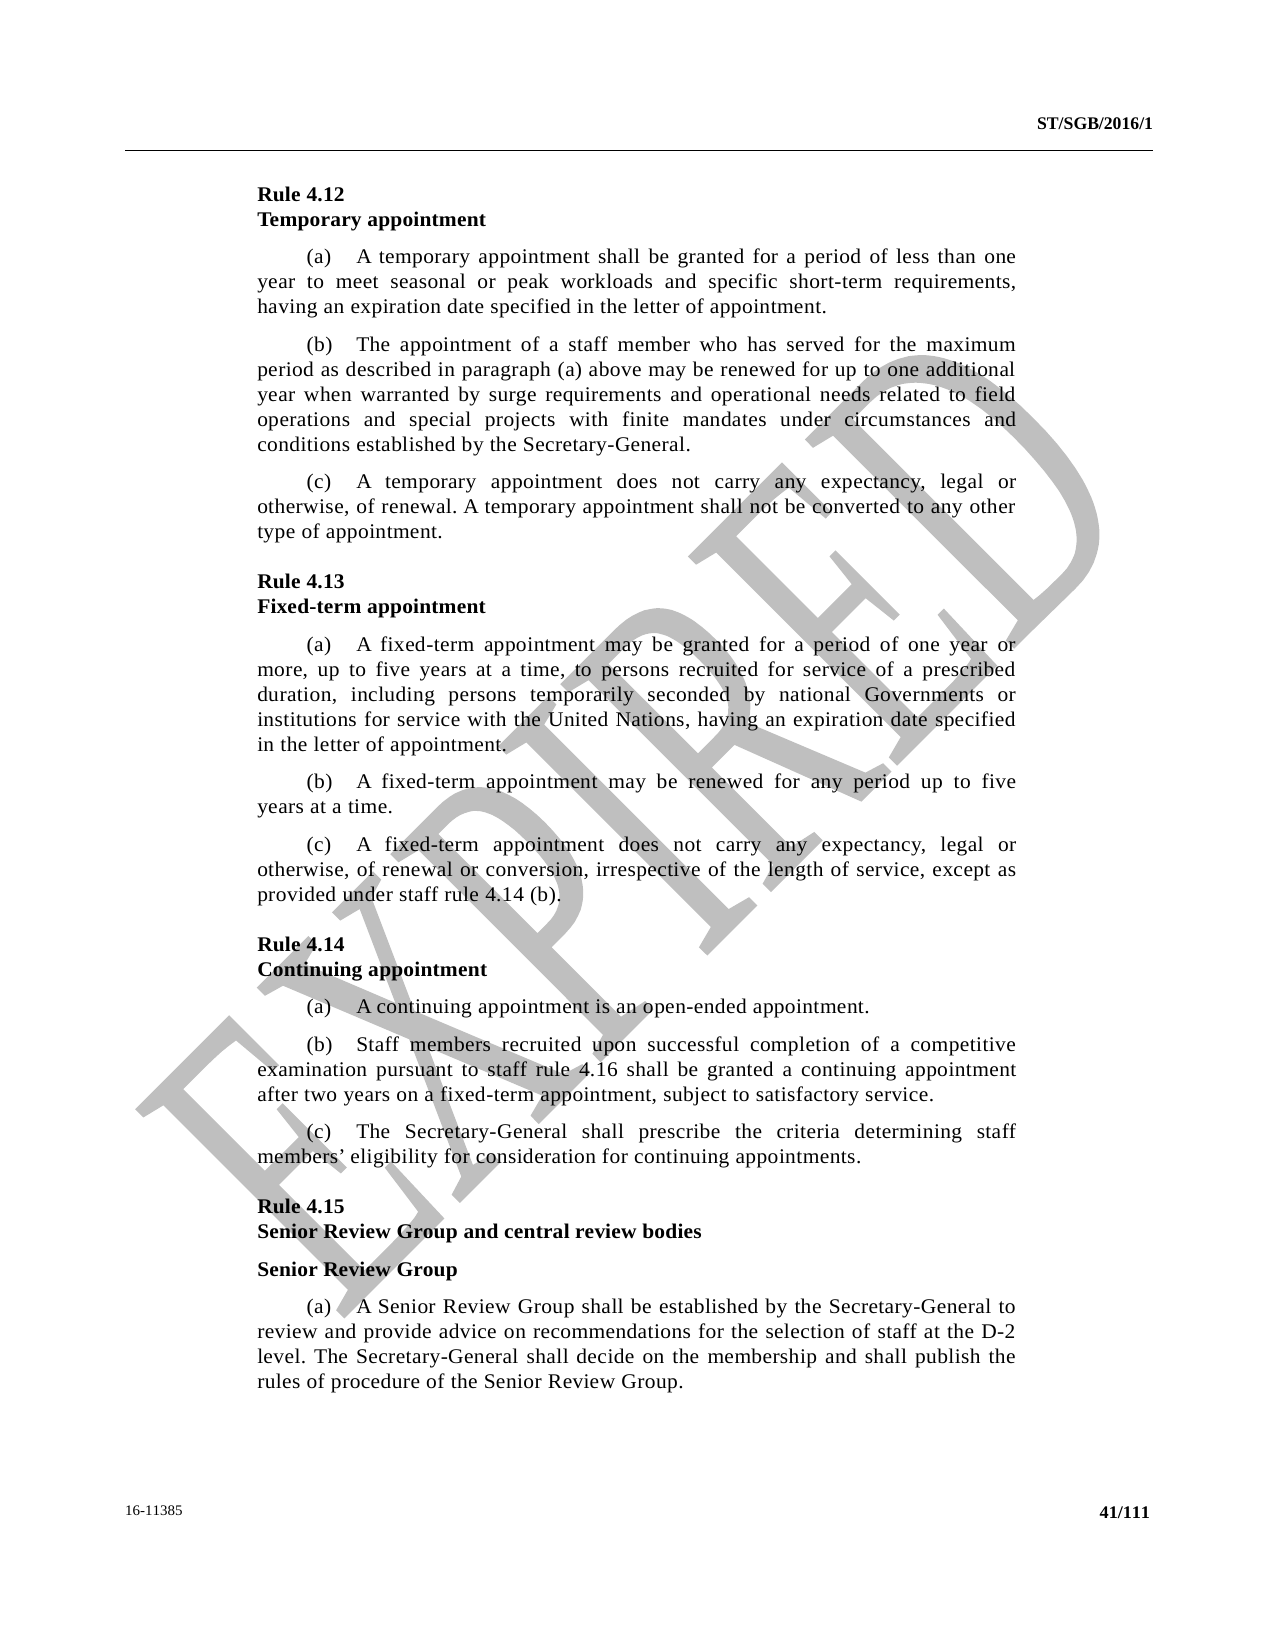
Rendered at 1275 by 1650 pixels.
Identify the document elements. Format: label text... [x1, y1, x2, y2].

text (b) A fixed-term appointment may be renewed for any period up to five years at a time. [257, 769, 1018, 819]
text Rule 4.14 Continuing appointment [125, 931, 1019, 981]
text (a) A continuing appointment is an open-ended appointment. [257, 994, 1018, 1019]
text (c) A temporary appointment does not carry any expectancy, legal or otherwise, of renewal. A temporary appointment shall not be converted to any other type of appointment. [257, 469, 1018, 544]
text Rule 4.12 Temporary appointment [125, 181, 1019, 231]
text (c) A fixed-term appointment does not carry any expectancy, legal or otherwise, of renewal or conversion, irrespective of the length of service, except as provided under staff rule 4.14 (b). [257, 831, 1018, 906]
text Senior Review Group [125, 1256, 1019, 1281]
text Rule 4.13 Fixed-term appointment [125, 569, 1019, 619]
text (a) A Senior Review Group shall be established by the Secretary-General to review and provide advice on recommendations for the selection of staff at the D-2 level. The Secretary-General shall decide on the membership and shall publish the rules of procedure of the Senior Review Group. [257, 1294, 1018, 1394]
text (a) A temporary appointment shall be granted for a period of less than one year to meet seasonal or peak workloads and specific short-term requirements, having an expiration date specified in the letter of appointment. [257, 244, 1018, 319]
text Rule 4.15 Senior Review Group and central review bodies [125, 1194, 1019, 1244]
text (a) A fixed-term appointment may be granted for a period of one year or more, up to five years at a time, to persons recruited for service of a prescribed duration, including persons temporarily seconded by national Governments or institutions for service with the United Nations, having an expiration date specified in the letter of appointment. [257, 631, 1018, 756]
text (b) The appointment of a staff member who has served for the maximum period as described in paragraph (a) above may be renewed for up to one additional year when warranted by surge requirements and operational needs related to field operations and special projects with finite mandates under circumstances and conditions established by the Secretary-General. [257, 331, 1018, 456]
text (b) Staff members recruited upon successful completion of a competitive examination pursuant to staff rule 4.16 shall be granted a continuing appointment after two years on a fixed-term appointment, subject to satisfactory service. [257, 1031, 1018, 1106]
text (c) The Secretary-General shall prescribe the criteria determining staff members’ eligibility for consideration for continuing appointments. [257, 1119, 1018, 1169]
